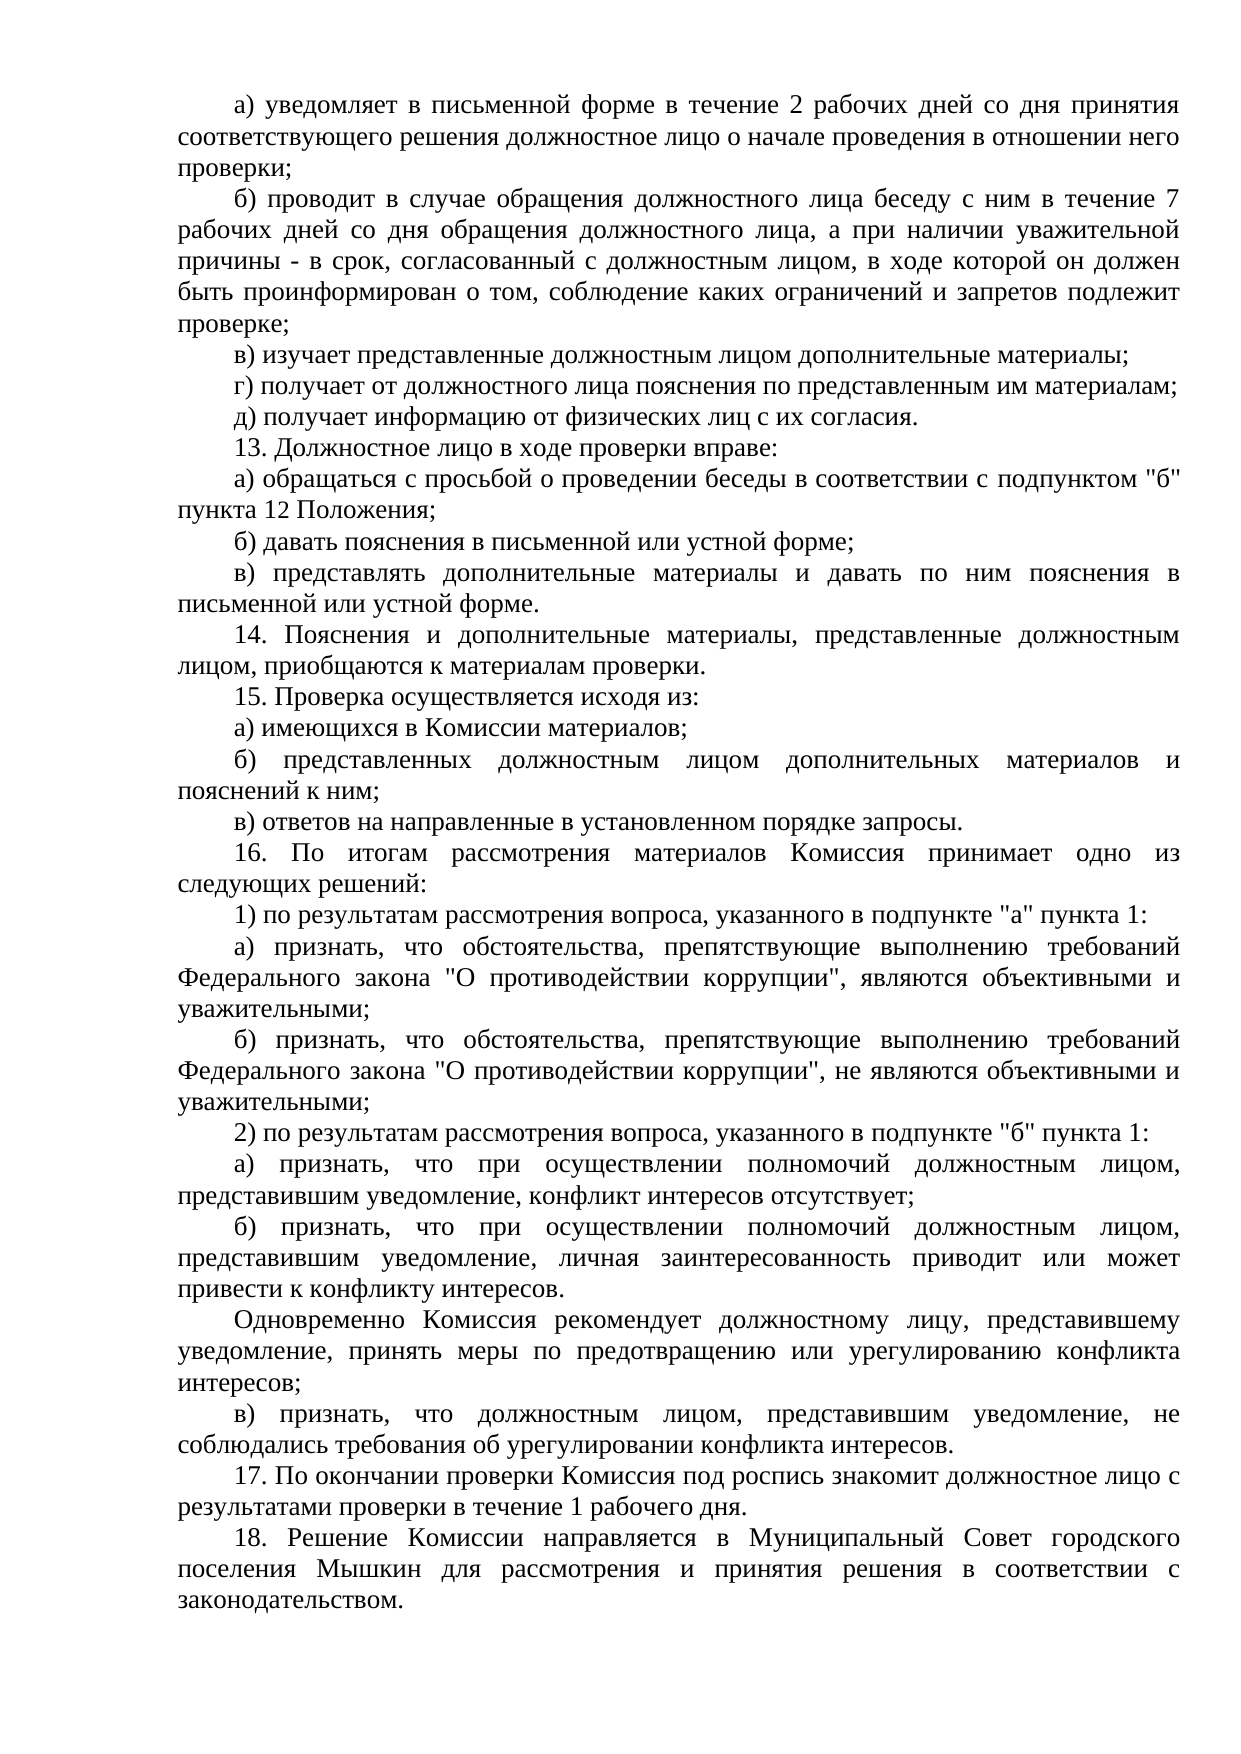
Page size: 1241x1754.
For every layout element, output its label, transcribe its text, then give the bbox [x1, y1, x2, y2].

text а) признать, что при осуществлении полномочий должностным лицом, представившим уведомление, конфликт интересов отсутствует; [177, 1148, 1181, 1210]
text б) представленных должностным лицом дополнительных материалов и пояснений к ним; [177, 743, 1181, 805]
text г) получает от должностного лица пояснения по представленным им материалам; [177, 369, 1181, 400]
text а) имеющихся в Комиссии материалов; [177, 712, 1181, 743]
text в) представлять дополнительные материалы и давать по ним пояснения в письменной или устной форме. [177, 556, 1181, 618]
text 18. Решение Комиссии направляется в Муниципальный Совет городского поселения Мышкин для рассмотрения и принятия решения в соответствии с законодательством. [177, 1521, 1181, 1615]
text 13. Должностное лицо в ходе проверки вправе: [177, 431, 1181, 462]
text б) давать пояснения в письменной или устной форме; [177, 525, 1181, 556]
text б) проводит в случае обращения должностного лица беседу с ним в течение 7 рабочих дней со дня обращения должностного лица, а при наличии уважительной причины - в срок, согласованный с должностным лицом, в ходе которой он должен быть проинформирован о том, соблюдение каких ограничений и запретов подлежит проверке; [177, 182, 1181, 338]
text в) ответов на направленные в установленном порядке запросы. [177, 805, 1181, 836]
text а) уведомляет в письменной форме в течение 2 рабочих дней со дня принятия соответствующего решения должностное лицо о начале проведения в отношении него проверки; [177, 89, 1181, 182]
text б) признать, что при осуществлении полномочий должностным лицом, представившим уведомление, личная заинтересованность приводит или может привести к конфликту интересов. [177, 1210, 1181, 1303]
text 1) по результатам рассмотрения вопроса, указанного в подпункте "а" пункта 1: [177, 898, 1181, 929]
text в) признать, что должностным лицом, представившим уведомление, не соблюдались требования об урегулировании конфликта интересов. [177, 1397, 1181, 1459]
text б) признать, что обстоятельства, препятствующие выполнению требований Федерального закона "О противодействии коррупции", не являются объективными и уважительными; [177, 1023, 1181, 1116]
text 2) по результатам рассмотрения вопроса, указанного в подпункте "б" пункта 1: [177, 1116, 1181, 1148]
text Одновременно Комиссия рекомендует должностному лицу, представившему уведомление, принять меры по предотвращению или урегулированию конфликта интересов; [177, 1303, 1181, 1397]
text а) обращаться с просьбой о проведении беседы в соответствии с подпунктом "б" пункта 12 Положения; [177, 462, 1181, 525]
text 14. Пояснения и дополнительные материалы, представленные должностным лицом, приобщаются к материалам проверки. [177, 618, 1181, 680]
text д) получает информацию от физических лиц с их согласия. [177, 400, 1181, 431]
text 16. По итогам рассмотрения материалов Комиссия принимает одно из следующих решений: [177, 836, 1181, 898]
text в) изучает представленные должностным лицом дополнительные материалы; [177, 338, 1181, 369]
text 15. Проверка осуществляется исходя из: [177, 680, 1181, 712]
text а) признать, что обстоятельства, препятствующие выполнению требований Федерального закона "О противодействии коррупции", являются объективными и уважительными; [177, 929, 1181, 1023]
text 17. По окончании проверки Комиссия под роспись знакомит должностное лицо с результатами проверки в течение 1 рабочего дня. [177, 1459, 1181, 1521]
